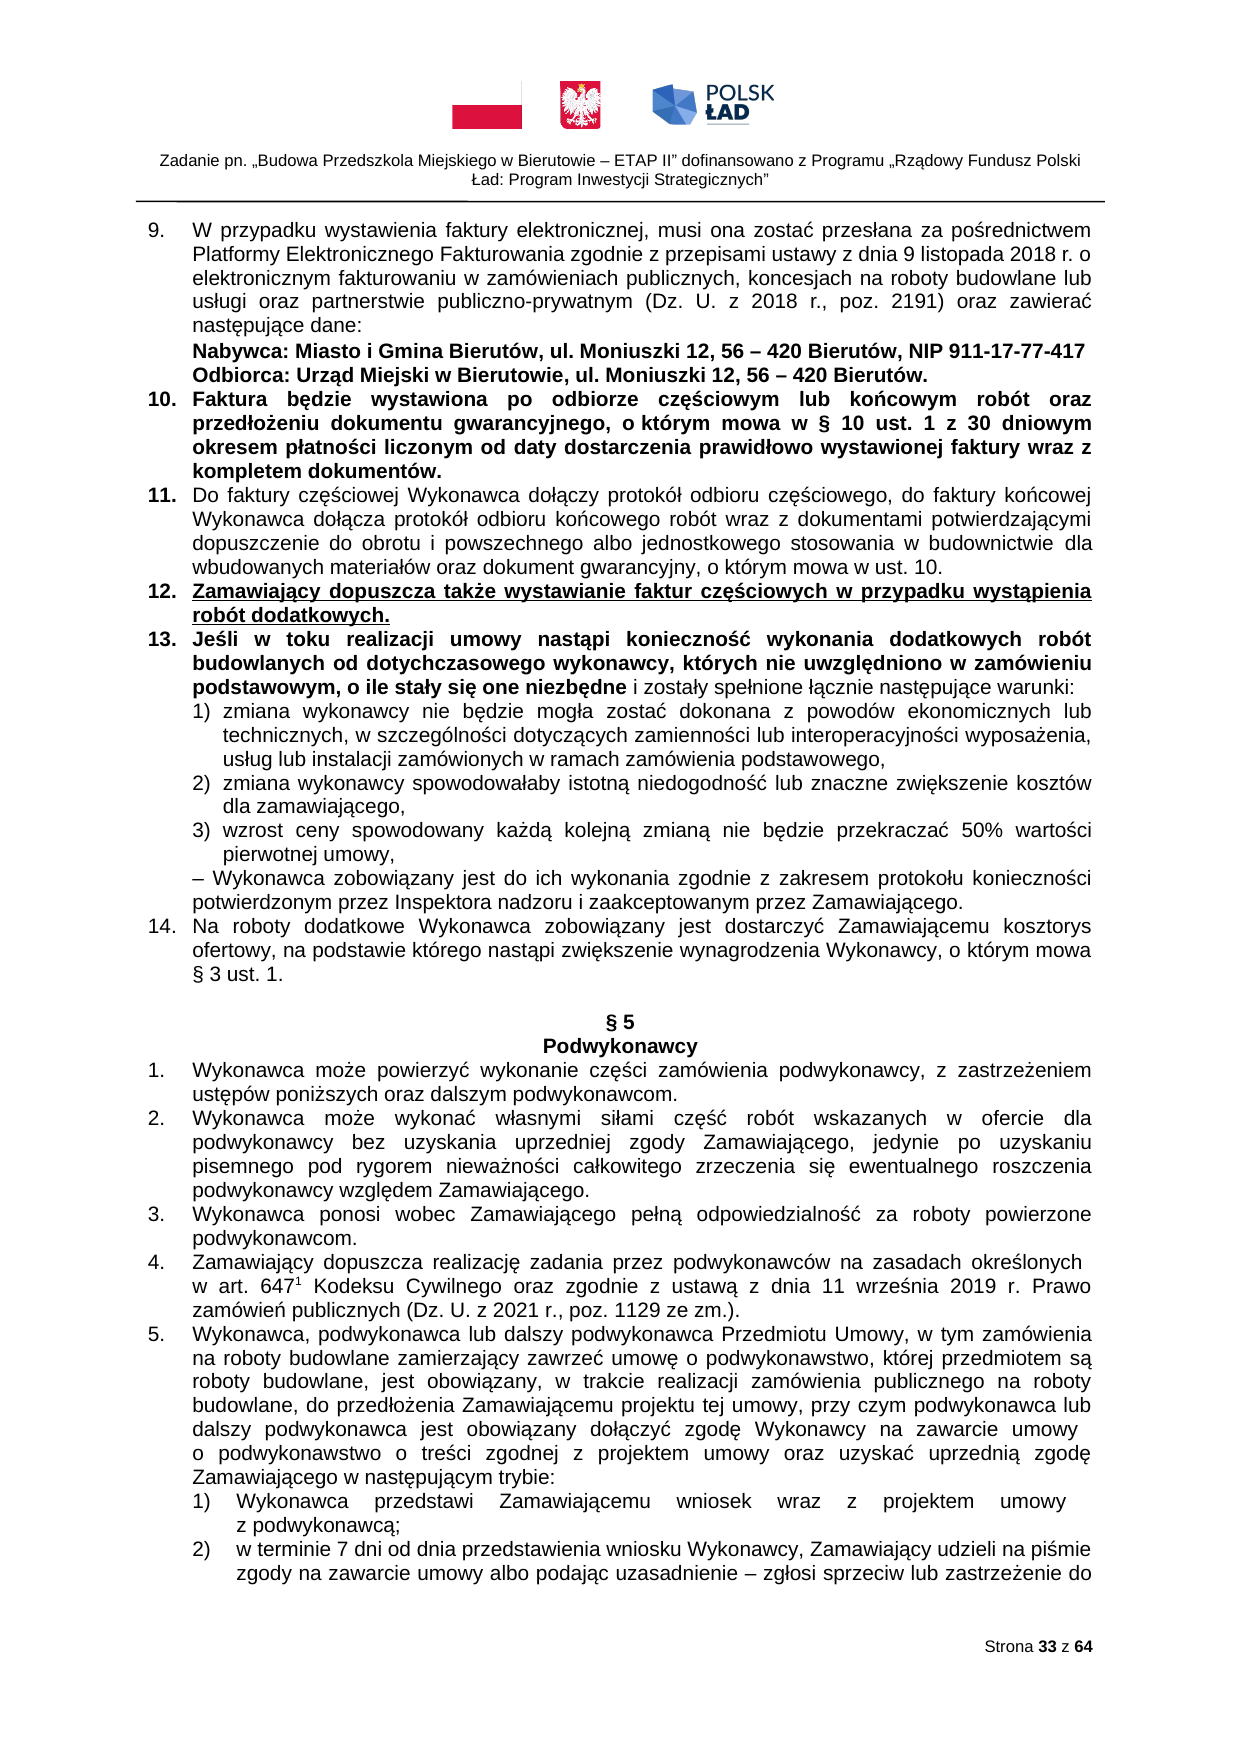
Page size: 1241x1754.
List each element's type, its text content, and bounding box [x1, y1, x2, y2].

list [192, 1537, 1093, 1585]
list Jeśli w toku realizacji umowy nastąpi konieczność wykonania dodatkowych robót budowlanych od dotychczasowego wykonawcy, których nie uwzględniono w zamówieniu podstawowym, o ile stały się one niezbędne i zostały spełnione łącznie następujące warunki: [148, 627, 1093, 698]
list Zamawiający dopuszcza realizację zadania przez podwykonawców na zasadach określonych w art. 6471 Kodeksu Cywilnego oraz zgodnie z ustawą z dnia 11 września 2019 r. Prawo zamówień publicznych (Dz. U. z 2021 r., poz. 1129 ze zm.). [148, 1249, 1093, 1321]
picture [450, 81, 600, 129]
list Wykonawca, podwykonawca lub dalszy podwykonawca Przedmiotu Umowy, w tym zamówienia na roboty budowlane zamierzający zawrzeć umowę o podwykonawstwo, której przedmiotem są roboty budowlane, jest obowiązany, w trakcie realizacji zamówienia publicznego na roboty budowlane, do przedłożenia Zamawiającemu projektu tej umowy, przy czym podwykonawca lub dalszy podwykonawca jest obowiązany dołączyć zgodę Wykonawcy na zawarcie umowy o podwykonawstwo o treści zgodnej z projektem umowy oraz uzyskać uprzednią zgodę Zamawiającego w następującym trybie: [148, 1321, 1093, 1489]
text § 5 [148, 1010, 1093, 1034]
list Wykonawca może powierzyć wykonanie części zamówienia podwykonawcy, z zastrzeżeniem ustępów poniższych oraz dalszym podwykonawcom. [148, 1058, 1093, 1106]
list Na roboty dodatkowe Wykonawca zobowiązany jest dostarczyć Zamawiającemu kosztorys ofertowy, na podstawie którego nastąpi zwiększenie wynagrodzenia Wykonawcy, o którym mowa § 3 ust. 1. [148, 914, 1093, 986]
list zmiana wykonawcy nie będzie mogła zostać dokonana z powodów ekonomicznych lub technicznych, w szczególności dotyczących zamienności lub interoperacyjności wyposażenia, usług lub instalacji zamówionych w ramach zamówienia podstawowego, [192, 698, 1093, 770]
list zmiana wykonawcy spowodowałaby istotną niedogodność lub znaczne zwiększenie kosztów dla zamawiającego, [192, 770, 1093, 818]
list Wykonawca może wykonać własnymi siłami część robót wskazanych w ofercie dla podwykonawcy bez uzyskania uprzedniej zgody Zamawiającego, jedynie po uzyskaniu pisemnego pod rygorem nieważności całkowitego zrzeczenia się ewentualnego roszczenia podwykonawcy względem Zamawiającego. [148, 1106, 1093, 1202]
text Odbiorca: Urząd Miejski w Bierutowie, ul. Moniuszki 12, 56 – 420 Bierutów. [192, 363, 1093, 387]
list Do faktury częściowej Wykonawca dołączy protokół odbioru częściowego, do faktury końcowej Wykonawca dołącza protokół odbioru końcowego robót wraz z dokumentami potwierdzającymi dopuszczenie do obrotu i powszechnego albo jednostkowego stosowania w budownictwie dla wbudowanych materiałów oraz dokument gwarancyjny, o którym mowa w ust. 10. [148, 483, 1093, 579]
list Wykonawca ponosi wobec Zamawiającego pełną odpowiedzialność za roboty powierzone podwykonawcom. [148, 1202, 1093, 1249]
list wzrost ceny spowodowany każdą kolejną zmianą nie będzie przekraczać 50% wartości pierwotnej umowy, [192, 818, 1093, 866]
text – Wykonawca zobowiązany jest do ich wykonania zgodnie z zakresem protokołu konieczności potwierdzonym przez Inspektora nadzoru i zaakceptowanym przez Zamawiającego. [192, 866, 1093, 914]
list Wykonawca przedstawi Zamawiającemu wniosek wraz z projektem umowy z podwykonawcą; [192, 1489, 1093, 1537]
list Zamawiający dopuszcza także wystawianie faktur częściowych w przypadku wystąpienia robót dodatkowych. [148, 579, 1093, 627]
list W przypadku wystawienia faktury elektronicznej, musi ona zostać przesłana za pośrednictwem Platformy Elektronicznego Fakturowania zgodnie z przepisami ustawy z dnia 9 listopada 2018 r. o elektronicznym fakturowaniu w zamówieniach publicznych, koncesjach na roboty budowlane lub usługi oraz partnerstwie publiczno-prywatnym (Dz. U. z 2018 r., poz. 2191) oraz zawierać następujące dane: [148, 217, 1093, 337]
text Podwykonawcy [148, 1034, 1093, 1058]
text Nabywca: Miasto i Gmina Bierutów, ul. Moniuszki 12, 56 – 420 Bierutów, NIP 911-17-77-417 [192, 339, 1093, 363]
picture [652, 84, 774, 125]
list Faktura będzie wystawiona po odbiorze częściowym lub końcowym robót oraz przedłożeniu dokumentu gwarancyjnego, o którym mowa w § 10 ust. 1 z 30 dniowym okresem płatności liczonym od daty dostarczenia prawidłowo wystawionej faktury wraz z kompletem dokumentów. [148, 387, 1093, 483]
